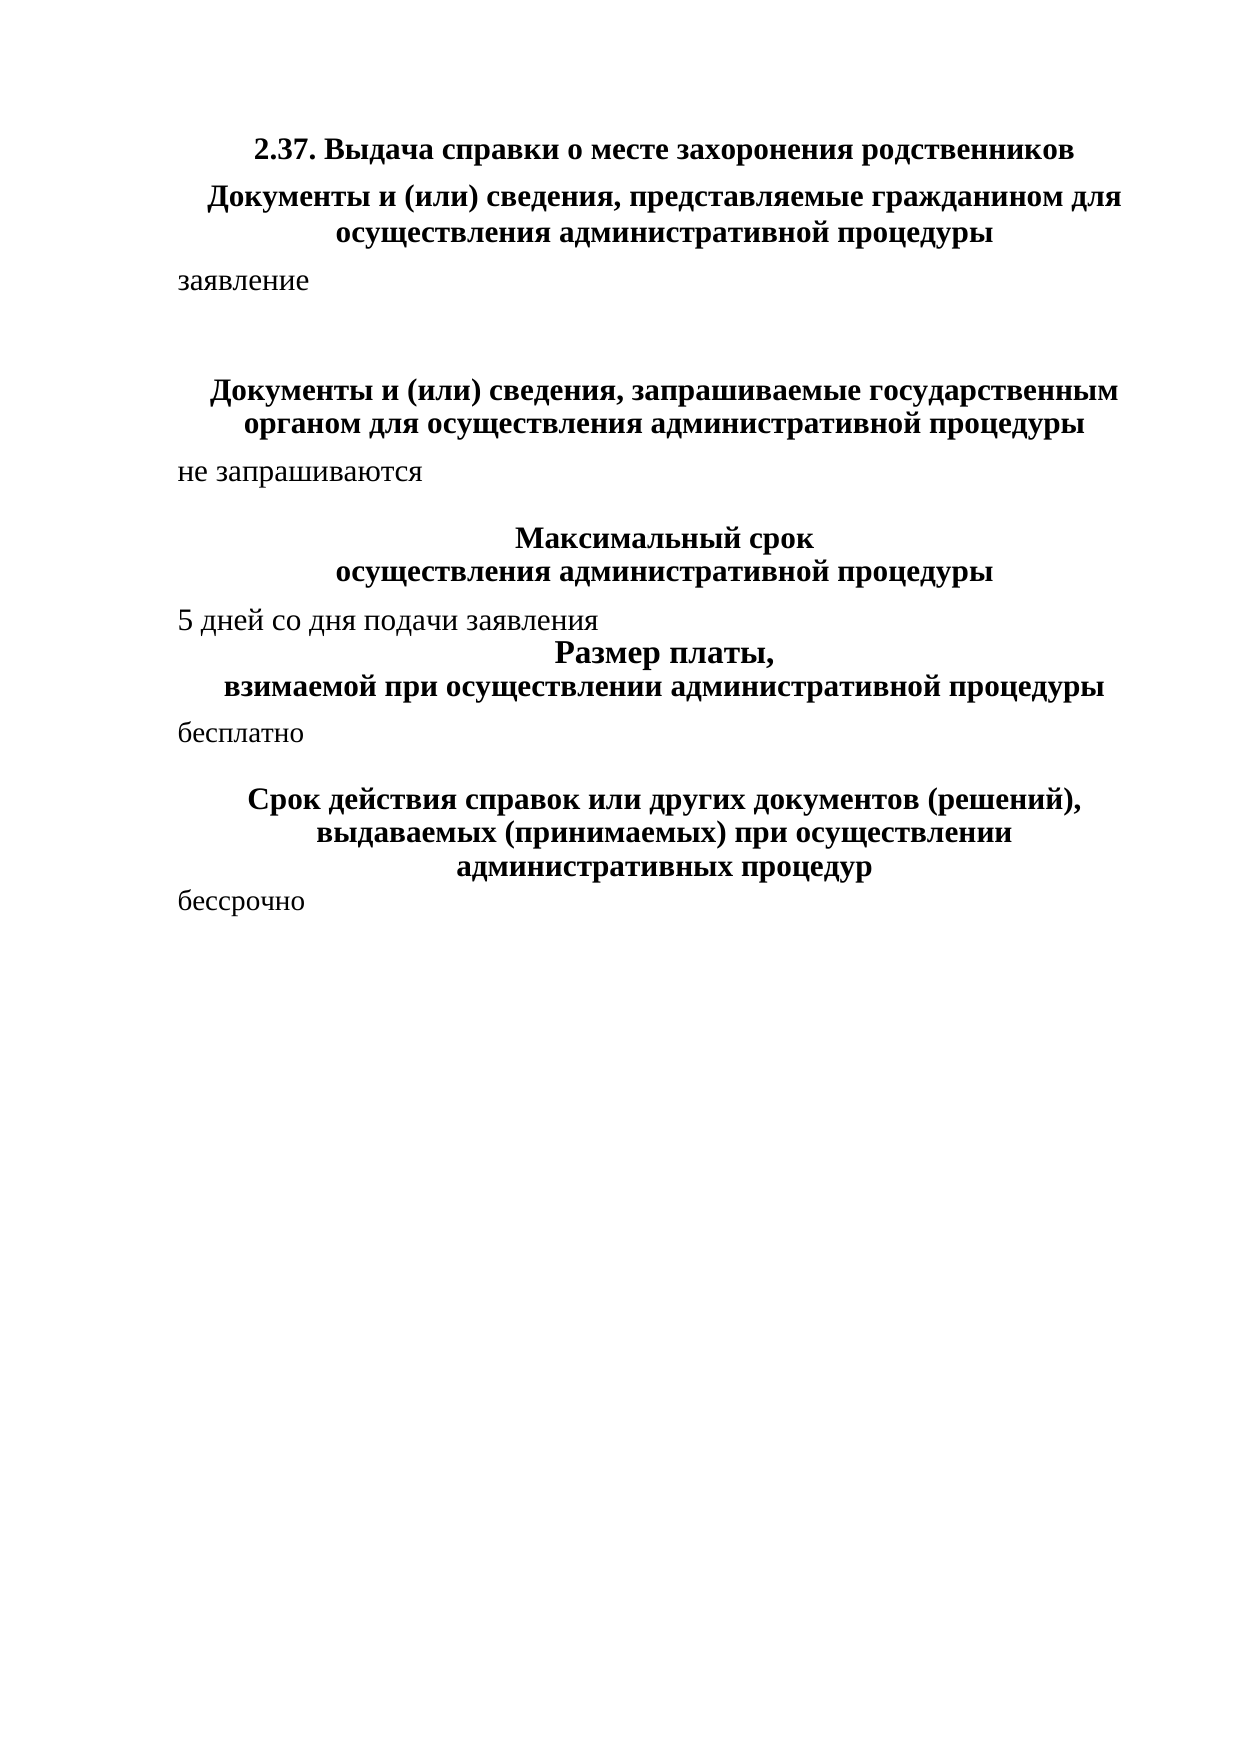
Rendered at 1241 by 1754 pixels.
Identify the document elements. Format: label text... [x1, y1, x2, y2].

text Срок действия справок или других документов (решений), выдаваемых (принимаемых) при осуществлении административных процедур [177, 783, 1152, 883]
text 2.37. Выдача справки о месте захоронения родственников [177, 131, 1152, 167]
text бессрочно [177, 883, 1152, 916]
text бесплатно [177, 716, 1152, 749]
text Размер платы, [177, 637, 1152, 670]
text заявление [177, 261, 1152, 340]
text Документы и (или) сведения, запрашиваемые государственным органом для осуществления административной процедуры [177, 373, 1152, 440]
text осуществления административной процедуры [177, 555, 1152, 588]
text Максимальный срок [177, 522, 1152, 555]
text не запрашиваются [177, 452, 1152, 488]
text Документы и (или) сведения, представляемые гражданином для осуществления административной процедуры [177, 177, 1152, 249]
text взимаемой при осуществлении административной процедуры [177, 670, 1152, 703]
text 5 дней со дня подачи заявления [177, 601, 1152, 637]
